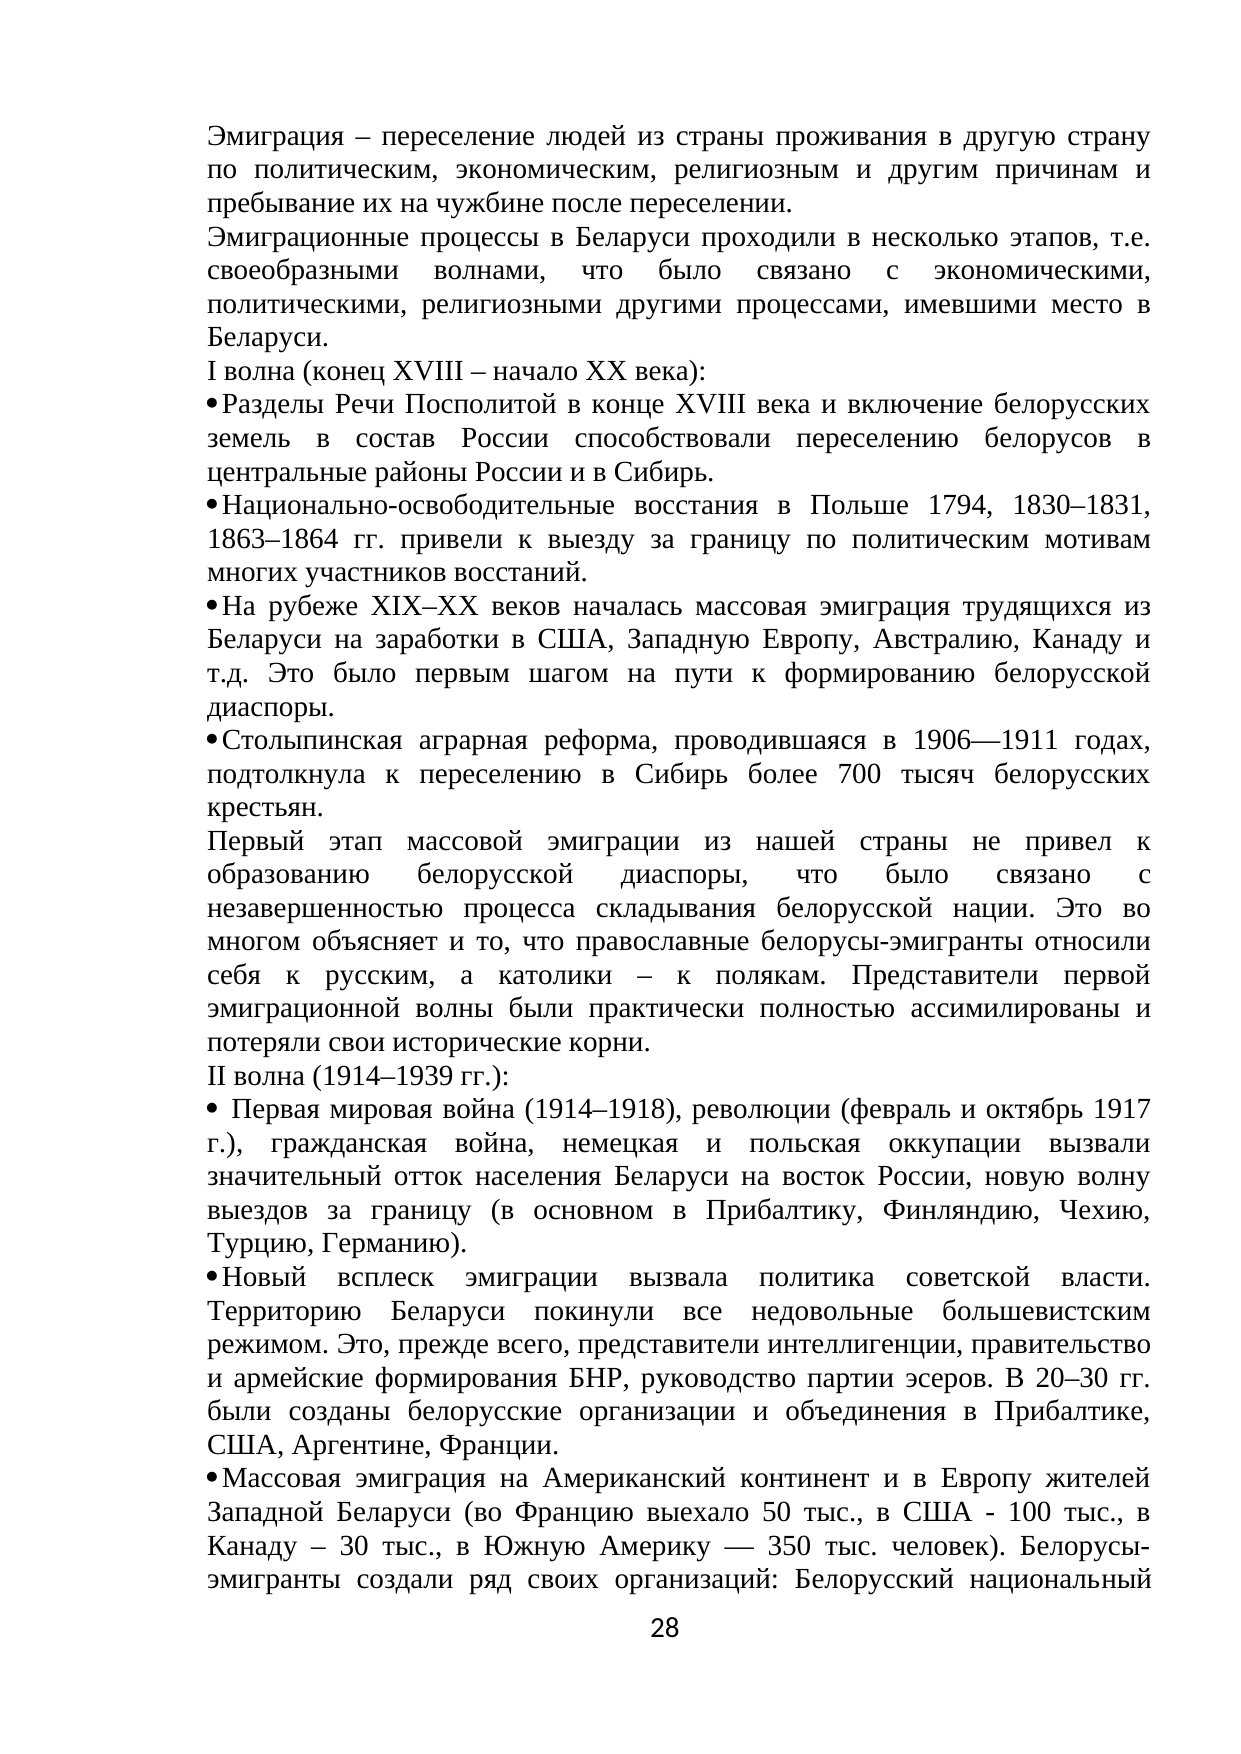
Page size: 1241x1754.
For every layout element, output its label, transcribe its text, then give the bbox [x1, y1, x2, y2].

text II волна (1914–1939 гг.): [207, 1058, 1152, 1091]
list Национально-освободительные восстания в Польше 1794, 1830–1831, 1863–1864 гг. привели к выезду за границу по политическим мотивам многих участников восстаний. [207, 487, 1152, 588]
list На рубеже XIX–XX веков началась массовая эмиграция трудящихся из Беларуси на заработки в США, Западную Европу, Австралию, Канаду и т.д. Это было первым шагом на пути к формированию белорусской диаспоры. [207, 588, 1152, 722]
text I волна (конец XVIII – начало XX века): [207, 353, 1152, 386]
list Столыпинская аграрная реформа, проводившаяся в 1906—1911 годах, подтолкнула к переселению в Сибирь более 700 тысяч белорусских крестьян. [207, 722, 1152, 823]
list Новый всплеск эмиграции вызвала политика советской власти. Территорию Беларуси покинули все недовольные большевистским режимом. Это, прежде всего, представители интеллигенции, правительство и армейские формирования БНР, руководство партии эсеров. В 20–30 гг. были созданы белорусские организации и объединения в Прибалтике, США, Аргентине, Франции. [207, 1259, 1152, 1460]
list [207, 1460, 1152, 1595]
text Эмиграционные процессы в Беларуси проходили в несколько этапов, т.е. своеобразными волнами, что было связано с экономическими, политическими, религиозными другими процессами, имевшими место в Беларуси. [207, 219, 1152, 353]
text Первый этап массовой эмиграции из нашей страны не привел к образованию белорусской диаспоры, что было связано с незавершенностью процесса складывания белорусской нации. Это во многом объясняет и то, что православные белорусы-эмигранты относили себя к русским, а католики – к полякам. Представители первой эмиграционной волны были практически полностью ассимилированы и потеряли свои исторические корни. [207, 823, 1152, 1058]
text Эмиграция – переселение людей из страны проживания в другую страну по политическим, экономическим, религиозным и другим причинам и пребывание их на чужбине после переселении. [207, 118, 1152, 219]
list Разделы Речи Посполитой в конце XVIII века и включение белорусских земель в состав России способствовали переселению белорусов в центральные районы России и в Сибирь. [207, 386, 1152, 487]
list Первая мировая война (1914–1918), революции (февраль и октябрь 1917 г.), гражданская война, немецкая и польская оккупации вызвали значительный отток населения Беларуси на восток России, новую волну выездов за границу (в основном в Прибалтику, Финляндию, Чехию, Турцию, Германию). [207, 1091, 1152, 1259]
